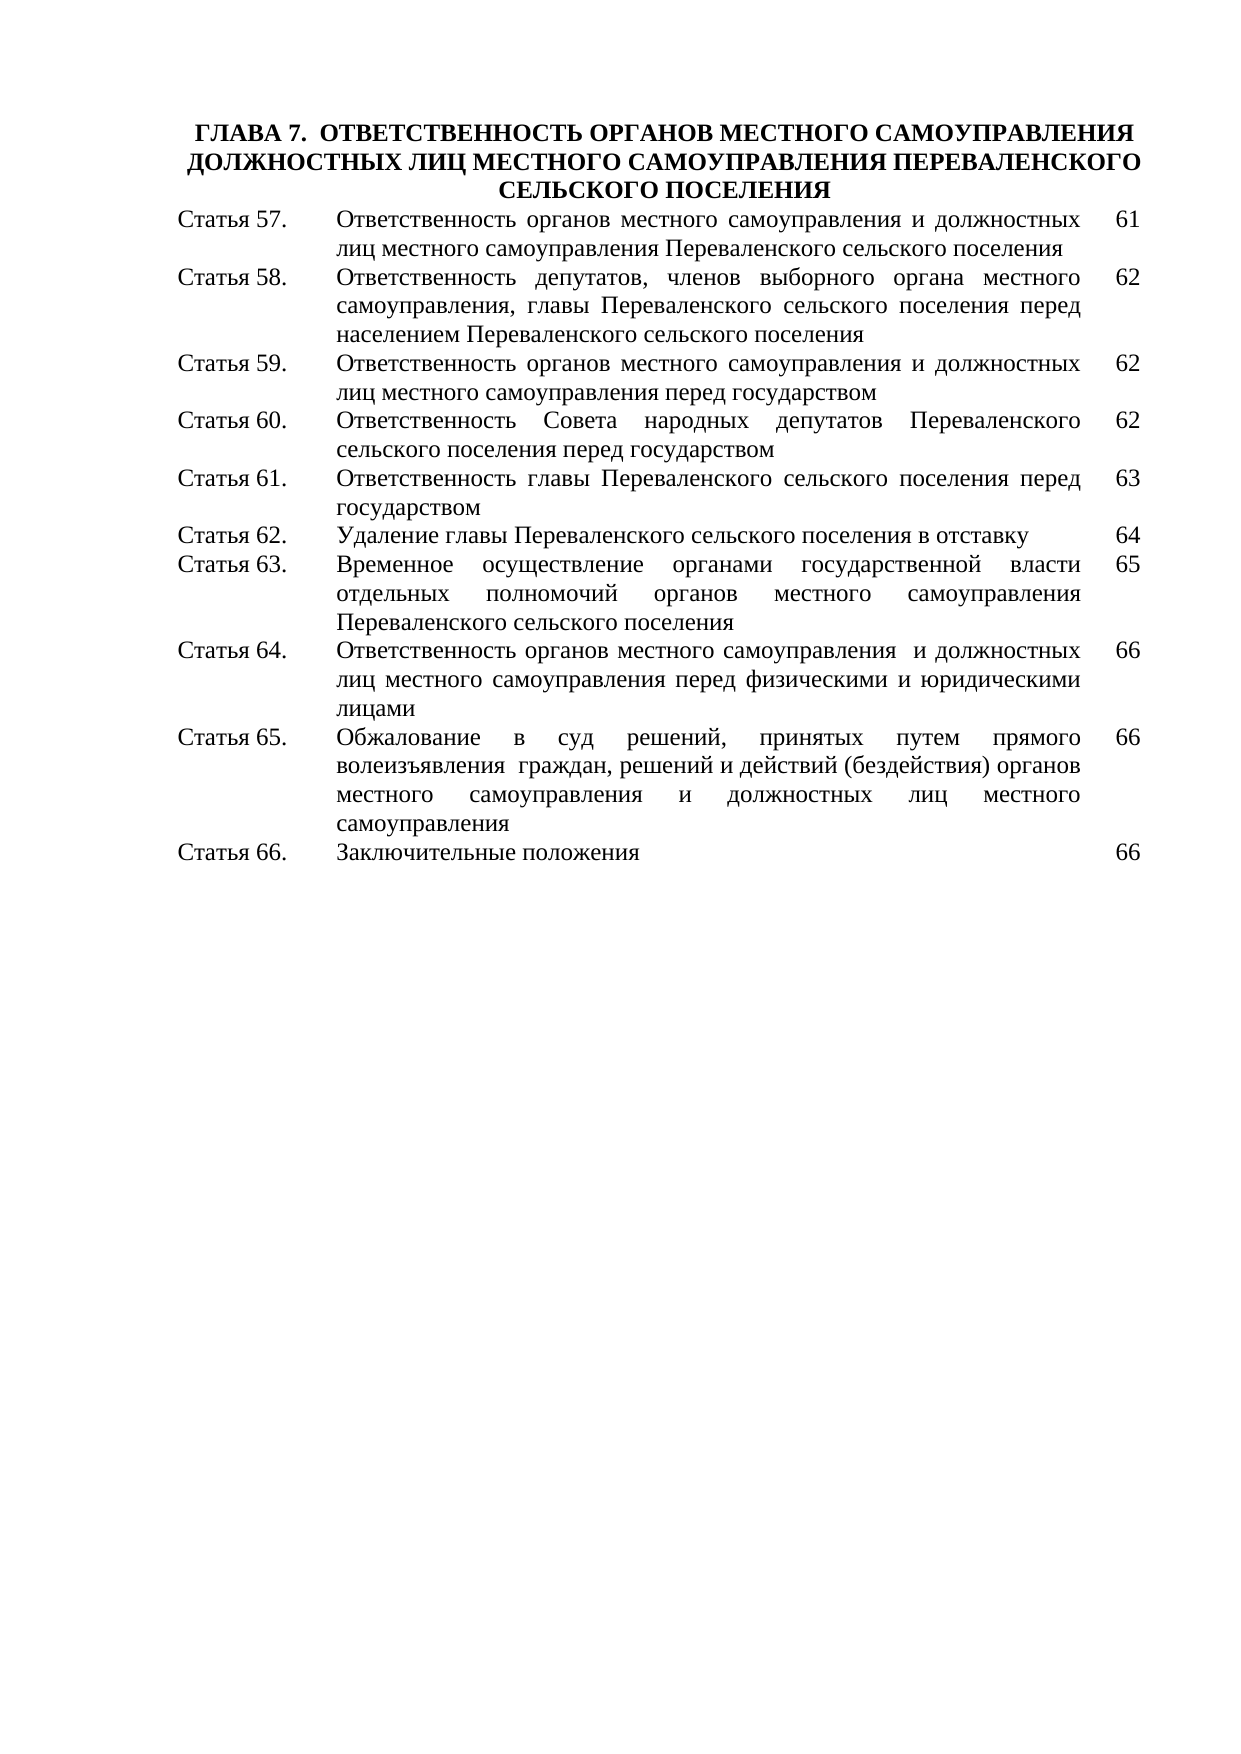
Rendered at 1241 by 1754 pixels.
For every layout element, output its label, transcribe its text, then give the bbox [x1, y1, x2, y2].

table_cell Ответственность депутатов, членов выборного органа местного самоуправления, главы Переваленского сельского поселения перед населением Переваленского сельского поселения [325, 262, 1093, 348]
table_cell Ответственность органов местного самоуправления и должностных лиц местного самоуправления перед государством [325, 348, 1093, 406]
table_cell Ответственность главы Переваленского сельского поселения перед государством [325, 463, 1093, 521]
table_cell Статья 63. [166, 549, 325, 636]
table_cell 64 [1093, 521, 1163, 549]
table_cell Статья 58. [166, 262, 325, 348]
table_cell 62 [1093, 348, 1163, 406]
table_cell 66 [1093, 837, 1163, 866]
table_cell ГЛАВА 7. ОТВЕТСТВЕННОСТЬ ОРГАНОВ МЕСТНОГО САМОУПРАВЛЕНИЯ ДОЛЖНОСТНЫХ ЛИЦ МЕСТНОГО САМОУПРАВЛЕНИЯ ПЕРЕВАЛЕНСКОГО СЕЛЬСКОГО ПОСЕЛЕНИЯ [166, 118, 1163, 204]
table_cell Ответственность органов местного самоуправления и должностных лиц местного самоуправления Переваленского сельского поселения [325, 204, 1093, 262]
table_cell 66 [1093, 636, 1163, 722]
table_cell 65 [1093, 549, 1163, 636]
table_cell 63 [1093, 463, 1163, 521]
table_cell Статья 66. [166, 837, 325, 866]
table_cell Статья 57. [166, 204, 325, 262]
table_cell Обжалование в суд решений, принятых путем прямого волеизъявления граждан, решений и действий (бездействия) органов местного самоуправления и должностных лиц местного самоуправления [325, 722, 1093, 837]
table_cell Удаление главы Переваленского сельского поселения в отставку [325, 521, 1093, 549]
table_cell Статья 64. [166, 636, 325, 722]
table_cell Ответственность органов местного самоуправления и должностных лиц местного самоуправления перед физическими и юридическими лицами [325, 636, 1093, 722]
table_cell 62 [1093, 262, 1163, 348]
table_cell Заключительные положения [325, 837, 1093, 866]
table_cell Статья 65. [166, 722, 325, 837]
table_cell 62 [1093, 406, 1163, 463]
table_cell Ответственность Совета народных депутатов Переваленского сельского поселения перед государством [325, 406, 1093, 463]
table_cell Статья 62. [166, 521, 325, 549]
table_cell Статья 60. [166, 406, 325, 463]
table_cell 61 [1093, 204, 1163, 262]
table_cell Временное осуществление органами государственной власти отдельных полномочий органов местного самоуправления Переваленского сельского поселения [325, 549, 1093, 636]
table_cell Статья 59. [166, 348, 325, 406]
table_cell 66 [1093, 722, 1163, 837]
table_cell Статья 61. [166, 463, 325, 521]
